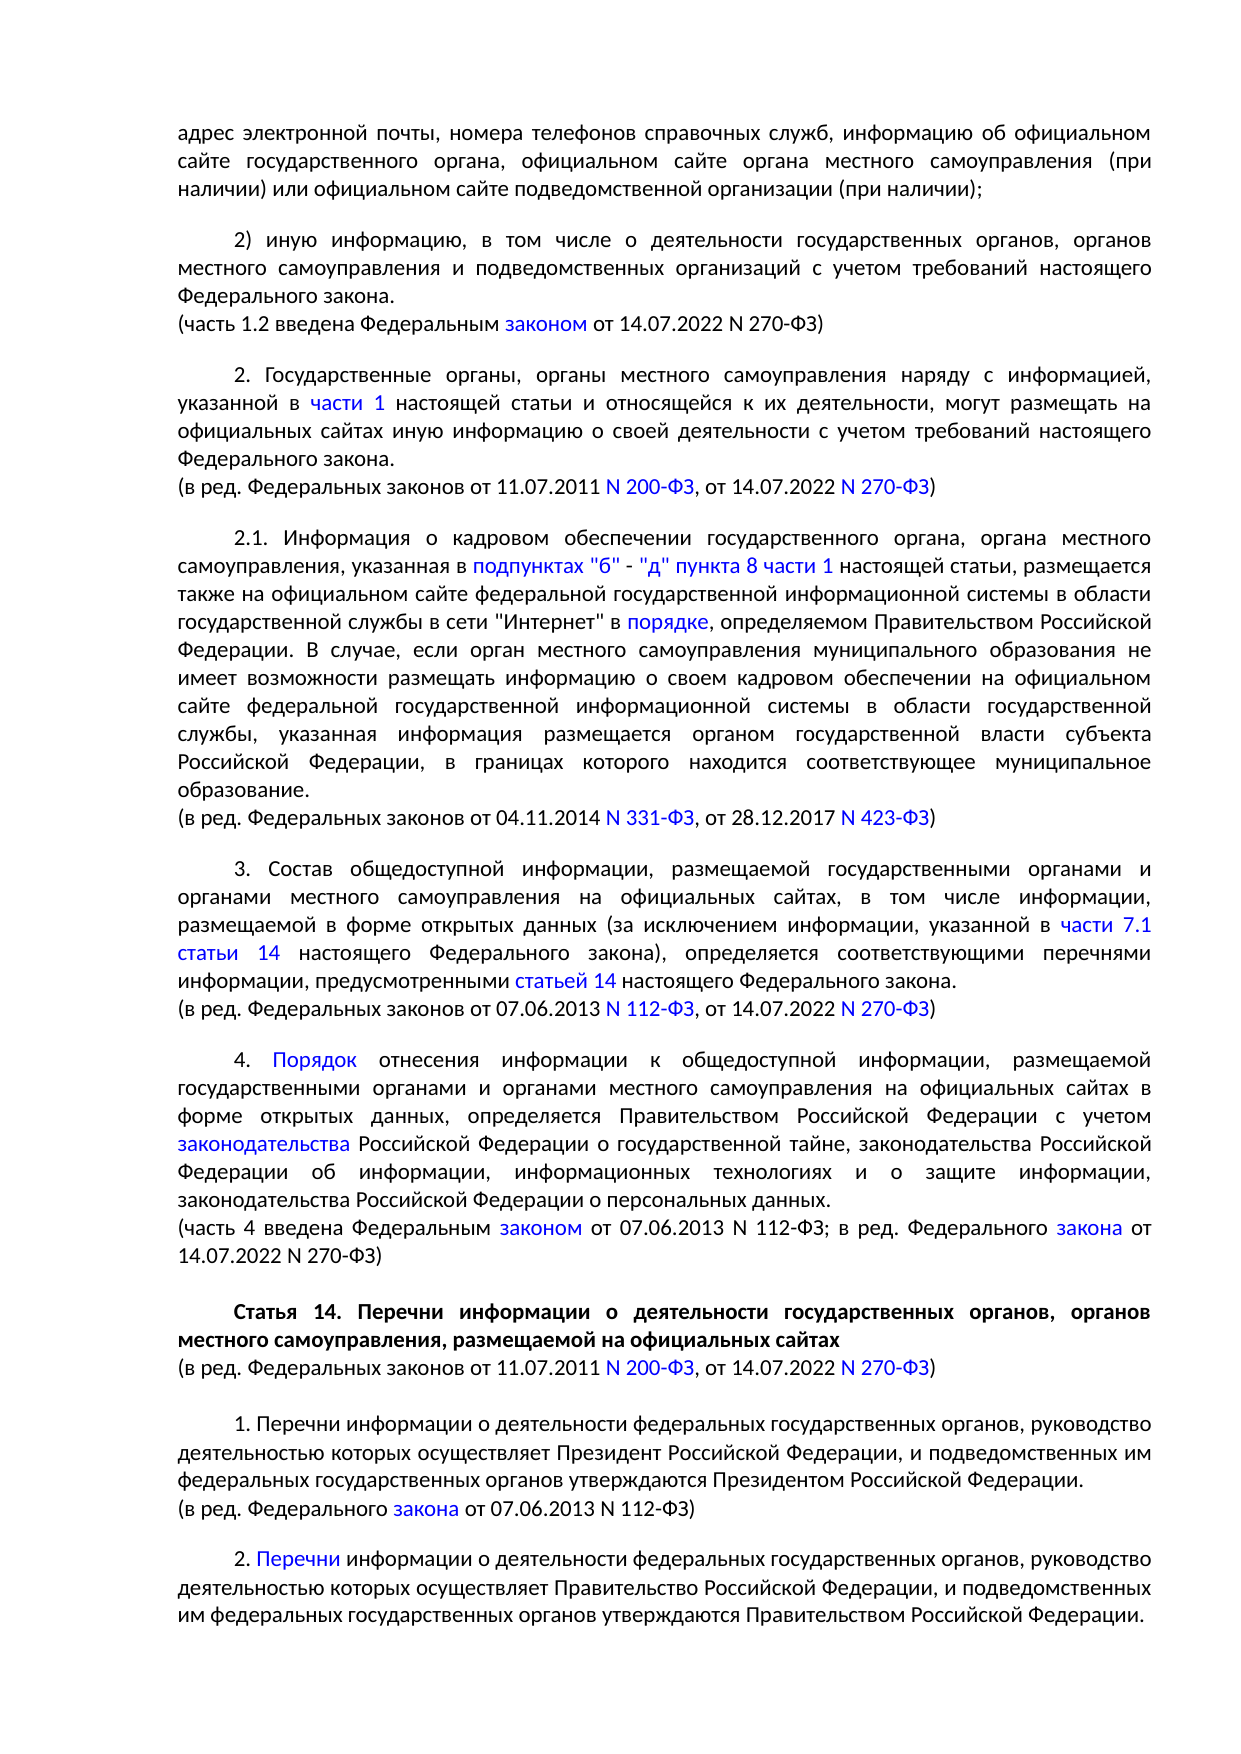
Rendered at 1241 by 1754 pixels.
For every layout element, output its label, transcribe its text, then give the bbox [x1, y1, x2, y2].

text 3. Состав общедоступной информации, размещаемой государственными органами и органами местного самоуправления на официальных сайтах, в том числе информации, размещаемой в форме открытых данных (за исключением информации, указанной в части 7.1 статьи 14 настоящего Федерального закона), определяется соответствующими перечнями информации, предусмотренными статьей 14 настоящего Федерального закона. [177, 854, 1152, 994]
text (в ред. Федерального закона от 07.06.2013 N 112-ФЗ) [177, 1494, 1152, 1522]
text (в ред. Федеральных законов от 04.11.2014 N 331-ФЗ, от 28.12.2017 N 423-ФЗ) [177, 803, 1152, 831]
text (часть 4 введена Федеральным законом от 07.06.2013 N 112-ФЗ; в ред. Федерального закона от 14.07.2022 N 270-ФЗ) [177, 1213, 1152, 1269]
text 2. Государственные органы, органы местного самоуправления наряду с информацией, указанной в части 1 настоящей статьи и относящейся к их деятельности, могут размещать на официальных сайтах иную информацию о своей деятельности с учетом требований настоящего Федерального закона. [177, 360, 1152, 472]
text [177, 118, 1152, 202]
text 1. Перечни информации о деятельности федеральных государственных органов, руководство деятельностью которых осуществляет Президент Российской Федерации, и подведомственных им федеральных государственных органов утверждаются Президентом Российской Федерации. [177, 1409, 1152, 1494]
text 4. Порядок отнесения информации к общедоступной информации, размещаемой государственными органами и органами местного самоуправления на официальных сайтах в форме открытых данных, определяется Правительством Российской Федерации с учетом законодательства Российской Федерации о государственной тайне, законодательства Российской Федерации об информации, информационных технологиях и о защите информации, законодательства Российской Федерации о персональных данных. [177, 1045, 1152, 1213]
text (часть 1.2 введена Федеральным законом от 14.07.2022 N 270-ФЗ) [177, 309, 1152, 337]
text (в ред. Федеральных законов от 11.07.2011 N 200-ФЗ, от 14.07.2022 N 270-ФЗ) [177, 472, 1152, 500]
text 2.1. Информация о кадровом обеспечении государственного органа, органа местного самоуправления, указанная в подпунктах "б" - "д" пункта 8 части 1 настоящей статьи, размещается также на официальном сайте федеральной государственной информационной системы в области государственной службы в сети "Интернет" в порядке, определяемом Правительством Российской Федерации. В случае, если орган местного самоуправления муниципального образования не имеет возможности размещать информацию о своем кадровом обеспечении на официальном сайте федеральной государственной информационной системы в области государственной службы, указанная информация размещается органом государственной власти субъекта Российской Федерации, в границах которого находится соответствующее муниципальное образование. [177, 523, 1152, 803]
text 2. Перечни информации о деятельности федеральных государственных органов, руководство деятельностью которых осуществляет Правительство Российской Федерации, и подведомственных им федеральных государственных органов утверждаются Правительством Российской Федерации. [177, 1544, 1152, 1629]
text (в ред. Федеральных законов от 11.07.2011 N 200-ФЗ, от 14.07.2022 N 270-ФЗ) [177, 1353, 1152, 1382]
title Статья 14. Перечни информации о деятельности государственных органов, органов местного самоуправления, размещаемой на официальных сайтах [177, 1297, 1152, 1353]
text (в ред. Федеральных законов от 07.06.2013 N 112-ФЗ, от 14.07.2022 N 270-ФЗ) [177, 994, 1152, 1022]
